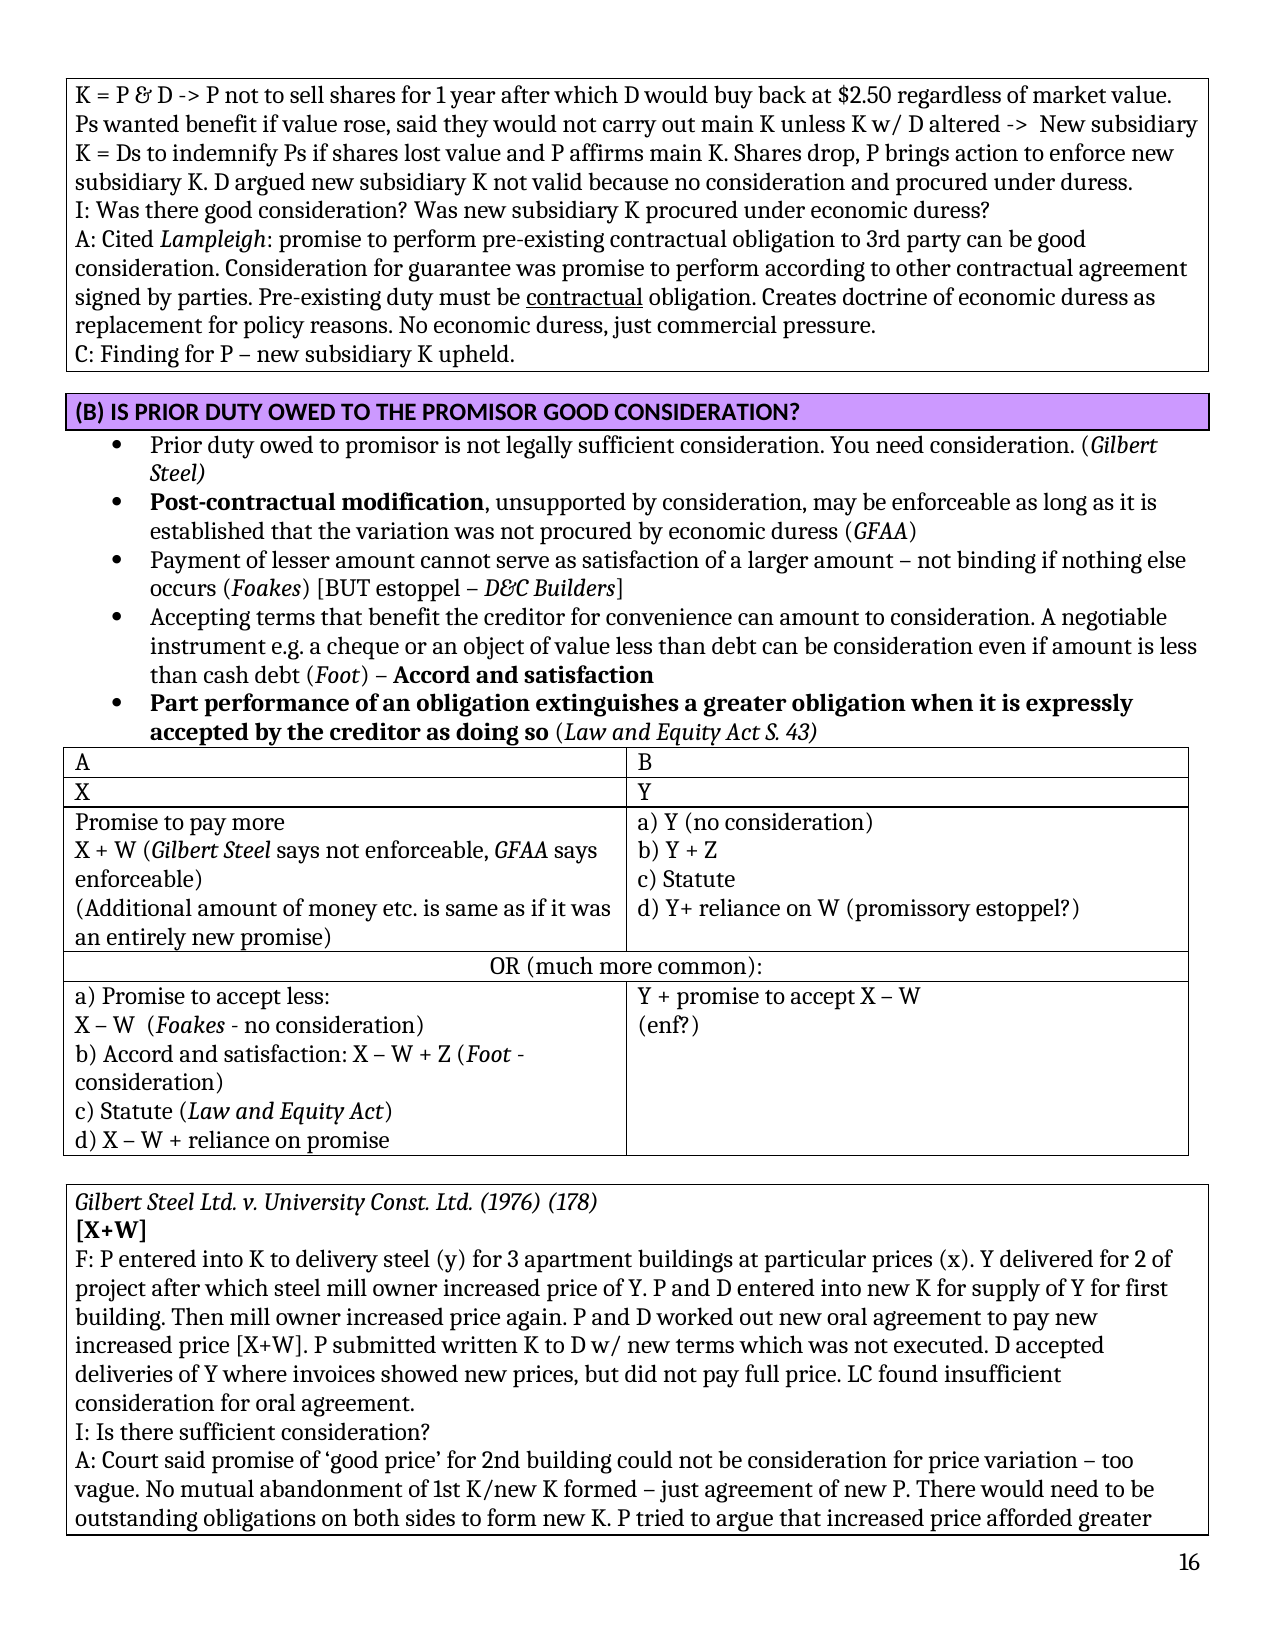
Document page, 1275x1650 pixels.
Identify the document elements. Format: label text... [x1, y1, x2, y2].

text [X+W] [75, 1216, 1200, 1245]
table_header B [627, 748, 1188, 777]
list Accepting terms that benefit the creditor for convenience can amount to consideration. A negotiable instrument e.g. a cheque or an object of value less than debt can be consideration even if amount is less than cash debt (Foot) – Accord and satisfaction [112, 603, 1200, 689]
text I: Was there good consideration? Was new subsidiary K procured under economic duress? [75, 196, 1200, 225]
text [67, 1443, 1208, 1534]
table_cell a) Y (no consideration) b) Y + Z c) Statute d) Y+ reliance on W (promissory estoppel?) [627, 808, 1188, 951]
table_cell Y + promise to accept X – W (enf?) [627, 982, 1188, 1154]
table_cell a) Promise to accept less: X – W (Foakes - no consideration) b) Accord and satisfaction: X – W + Z (Foot - consideration) c) Statute (Law and Equity Act) d) X – W + reliance on promise [64, 982, 626, 1154]
list Prior duty owed to promisor is not legally sufficient consideration. You need consideration. (Gilbert Steel) [112, 431, 1200, 488]
table_header A [64, 748, 626, 777]
text C: Finding for P – new subsidiary K upheld. [67, 337, 1208, 371]
table_cell Y [627, 778, 1188, 806]
table_cell OR (much more common): [64, 952, 1188, 981]
text I: Is there sufficient consideration? [75, 1417, 1200, 1443]
list Part performance of an obligation extinguishes a greater obligation when it is expressly accepted by the creditor as doing so (Law and Equity Act S. 43) [112, 689, 1200, 747]
table_cell Promise to pay more X + W (Gilbert Steel says not enforceable, GFAA says enforceable) (Additional amount of money etc. is same as if it was an entirely new promise) [64, 808, 626, 951]
text A: Cited Lampleigh: promise to perform pre-existing contractual obligation to 3rd party can be good consideration. Consideration for guarantee was promise to perform according to other contractual agreement signed by parties. Pre-existing duty must be contractual obligation. Creates doctrine of economic duress as replacement for policy reasons. No economic duress, just commercial pressure. [75, 225, 1200, 337]
list Payment of lesser amount cannot serve as satisfaction of a larger amount – not binding if nothing else occurs (Foakes) [BUT estoppel – D&C Builders] [112, 546, 1200, 603]
text K = P & D -> P not to sell shares for 1 year after which D would buy back at $2.50 regardless of market value. Ps wanted benefit if value rose, said they would not carry out main K unless K w/ D altered -> New subsidiary K = Ds to indemnify Ps if shares lost value and P affirms main K. Shares drop, P brings action to enforce new subsidiary K. D argued new subsidiary K not valid because no consideration and procured under duress. [67, 79, 1208, 196]
text F: P entered into K to delivery steel (y) for 3 apartment buildings at particular prices (x). Y delivered for 2 of project after which steel mill owner increased price of Y. P and D entered into new K for supply of Y for first building. Then mill owner increased price again. P and D worked out new oral agreement to pay new increased price [X+W]. P submitted written K to D w/ new terms which was not executed. D accepted deliveries of Y where invoices showed new prices, but did not pay full price. LC found insufficient consideration for oral agreement. [75, 1245, 1200, 1417]
table_cell X [64, 778, 626, 806]
subtitle Gilbert Steel Ltd. v. University Const. Ltd. (1976) (178) [67, 1185, 1208, 1216]
list Post-contractual modification, unsupported by consideration, may be enforceable as long as it is established that the variation was not procured by economic duress (GFAA) [112, 488, 1200, 546]
